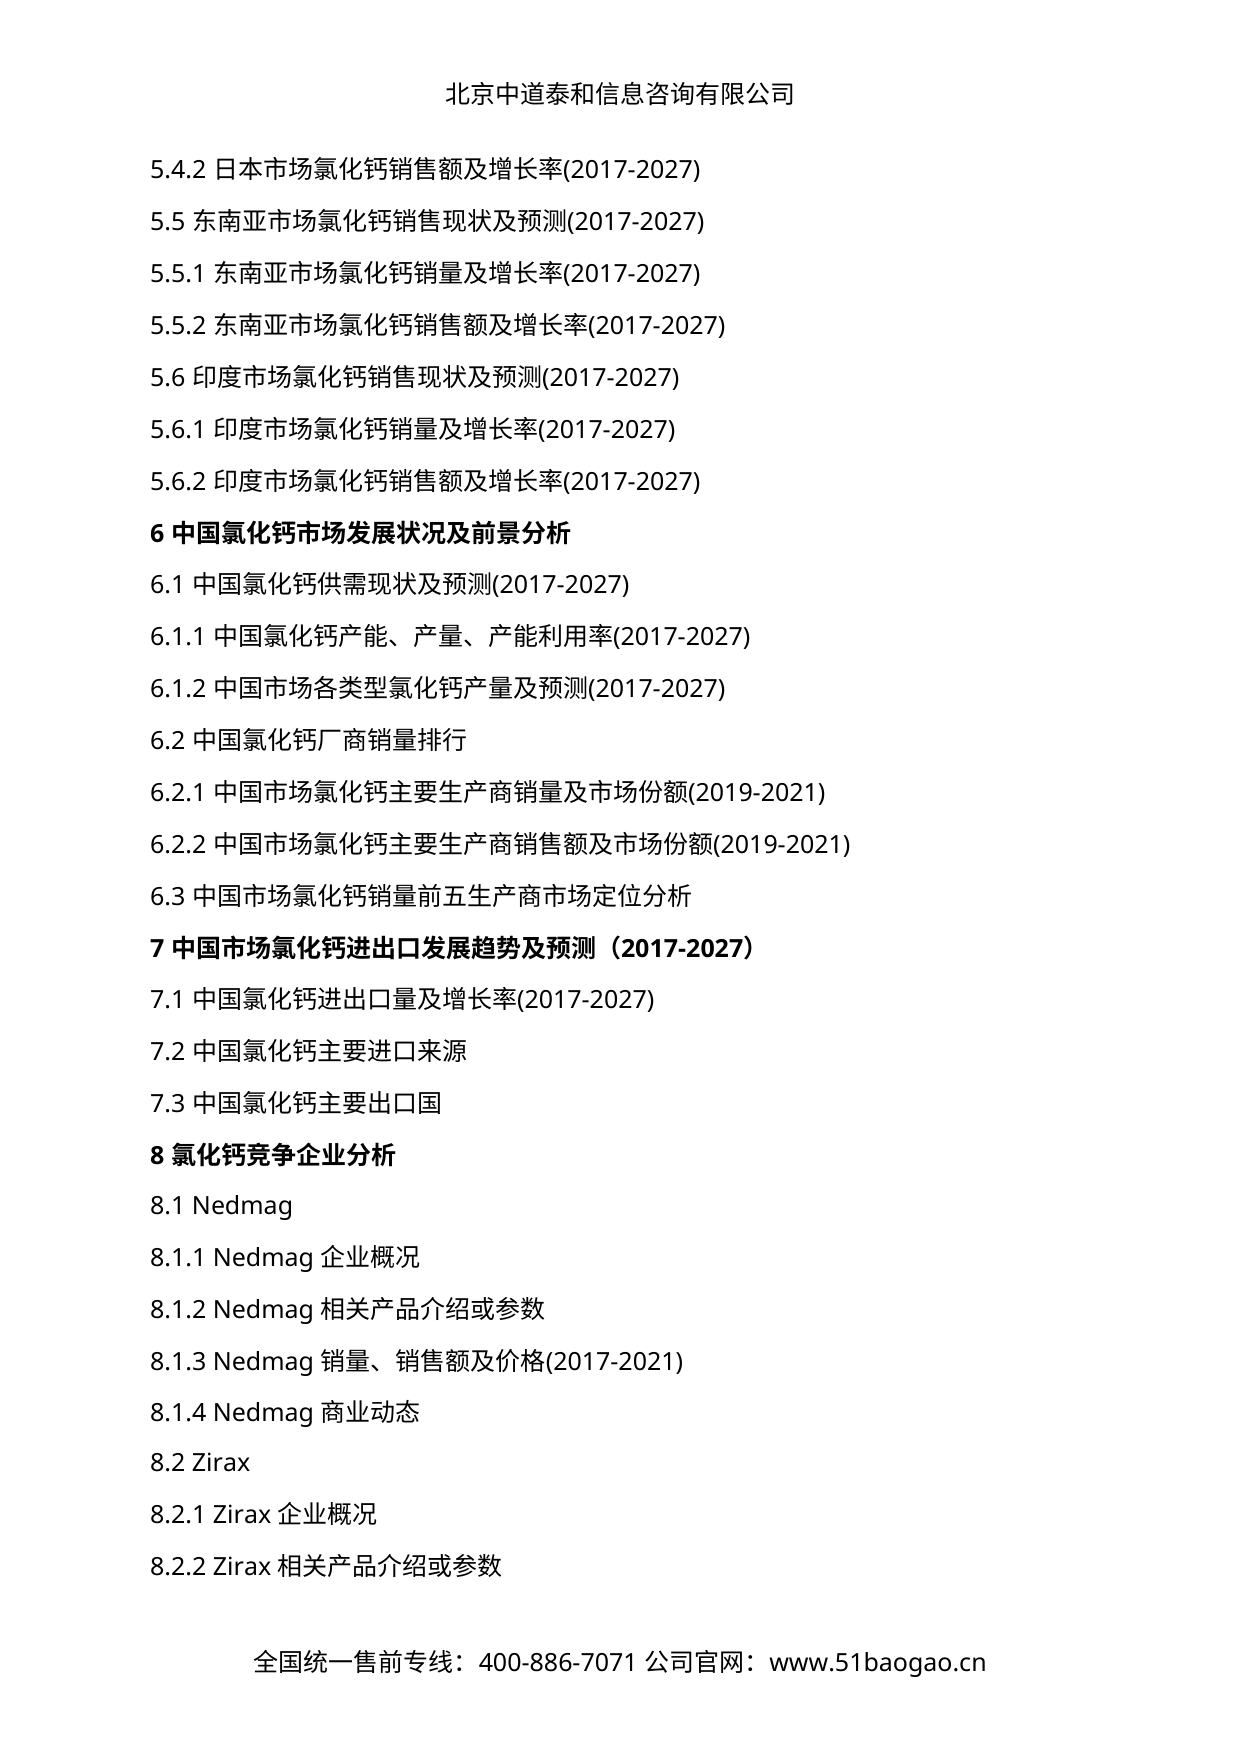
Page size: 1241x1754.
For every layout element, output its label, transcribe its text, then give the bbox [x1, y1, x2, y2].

text 7.3 中国氯化钙主要出口国 [150, 1084, 1090, 1120]
text 5.4.2 日本市场氯化钙销售额及增长率(2017-2027) [150, 150, 1090, 186]
text 6.1.1 中国氯化钙产能、产量、产能利用率(2017-2027) [150, 617, 1090, 653]
text 5.6.1 印度市场氯化钙销量及增长率(2017-2027) [150, 409, 1090, 446]
text 8.1.4 Nedmag 商业动态 [150, 1393, 1090, 1429]
text 5.5.2 东南亚市场氯化钙销售额及增长率(2017-2027) [150, 306, 1090, 342]
text 6.1.2 中国市场各类型氯化钙产量及预测(2017-2027) [150, 669, 1090, 705]
text 5.5.1 东南亚市场氯化钙销量及增长率(2017-2027) [150, 254, 1090, 290]
text 5.6.2 印度市场氯化钙销售额及增长率(2017-2027) [150, 461, 1090, 497]
text 6 中国氯化钙市场发展状况及前景分析 [150, 513, 1090, 549]
text 8 氯化钙竞争企业分析 [150, 1136, 1090, 1172]
text 7.1 中国氯化钙进出口量及增长率(2017-2027) [150, 980, 1090, 1016]
text 8.1 Nedmag [150, 1187, 1090, 1222]
text 8.2.1 Zirax 企业概况 [150, 1494, 1090, 1531]
text 5.6 印度市场氯化钙销售现状及预测(2017-2027) [150, 357, 1090, 394]
text 6.2.2 中国市场氯化钙主要生产商销售额及市场份额(2019-2021) [150, 824, 1090, 861]
text 5.5 东南亚市场氯化钙销售现状及预测(2017-2027) [150, 202, 1090, 238]
text 8.1.3 Nedmag 销量、销售额及价格(2017-2021) [150, 1341, 1090, 1377]
text 8.2.2 Zirax 相关产品介绍或参数 [150, 1546, 1090, 1582]
text 6.2 中国氯化钙厂商销量排行 [150, 721, 1090, 757]
text 8.1.2 Nedmag 相关产品介绍或参数 [150, 1289, 1090, 1325]
text 6.2.1 中国市场氯化钙主要生产商销量及市场份额(2019-2021) [150, 772, 1090, 809]
text 7.2 中国氯化钙主要进口来源 [150, 1032, 1090, 1068]
text 8.2 Zirax [150, 1445, 1090, 1479]
text 6.1 中国氯化钙供需现状及预测(2017-2027) [150, 565, 1090, 601]
text 6.3 中国市场氯化钙销量前五生产商市场定位分析 [150, 876, 1090, 912]
text 7 中国市场氯化钙进出口发展趋势及预测（2017-2027） [150, 928, 1090, 964]
text 8.1.1 Nedmag 企业概况 [150, 1237, 1090, 1273]
